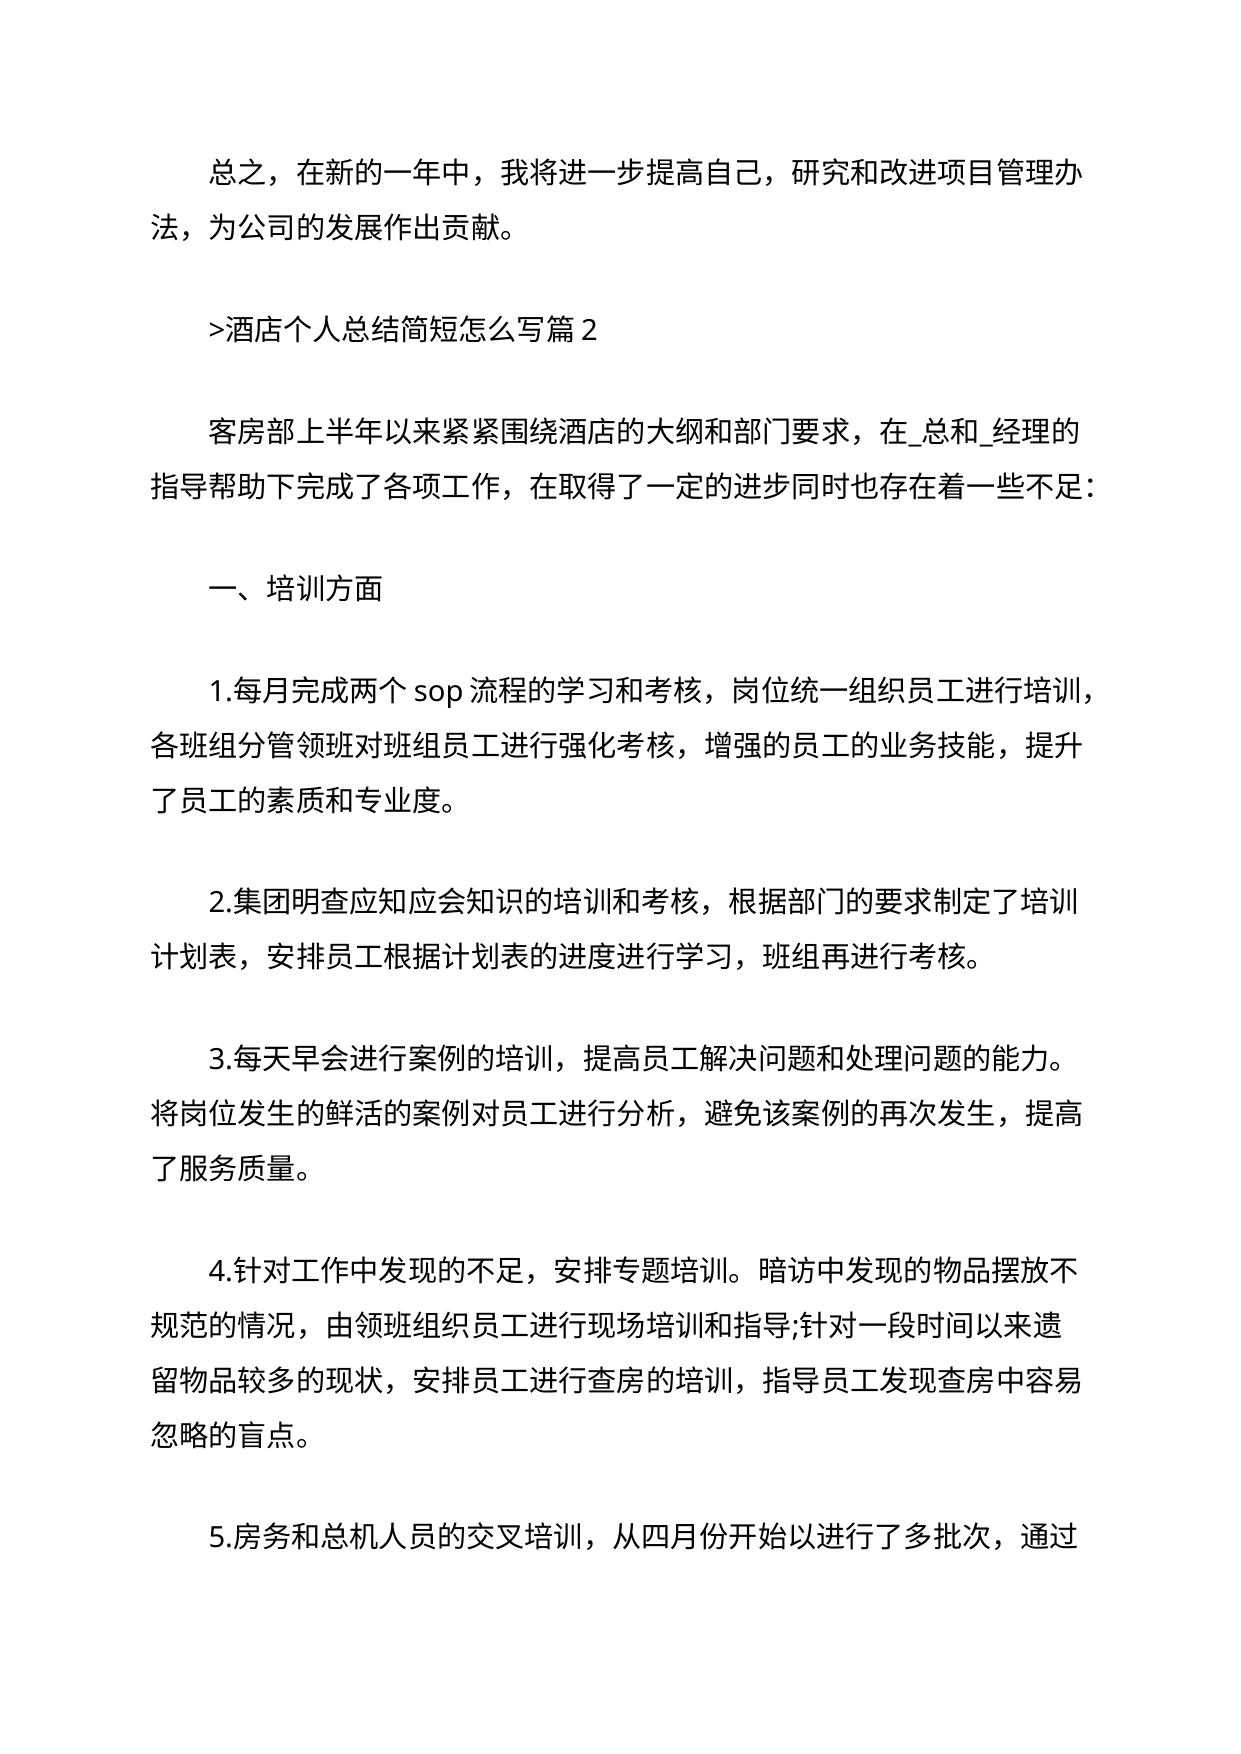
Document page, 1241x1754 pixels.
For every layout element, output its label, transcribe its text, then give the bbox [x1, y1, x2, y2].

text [150, 1514, 1090, 1556]
text 一、培训方面 [150, 565, 1090, 608]
text 总之，在新的一年中，我将进一步提高自己，研究和改进项目管理办法，为公司的发展作出贡献。 [150, 150, 1090, 247]
text >酒店个人总结简短怎么写篇2 [150, 307, 1090, 349]
text 客房部上半年以来紧紧围绕酒店的大纲和部门要求，在_总和_经理的指导帮助下完成了各项工作，在取得了一定的进步同时也存在着一些不足： [150, 409, 1090, 506]
text 1.每月完成两个sop流程的学习和考核，岗位统一组织员工进行培训，各班组分管领班对班组员工进行强化考核，增强的员工的业务技能，提升了员工的素质和专业度。 [150, 667, 1090, 819]
text 3.每天早会进行案例的培训，提高员工解决问题和处理问题的能力。将岗位发生的鲜活的案例对员工进行分析，避免该案例的再次发生，提高了服务质量。 [150, 1036, 1090, 1188]
text 4.针对工作中发现的不足，安排专题培训。暗访中发现的物品摆放不规范的情况，由领班组织员工进行现场培训和指导;针对一段时间以来遗留物品较多的现状，安排员工进行查房的培训，指导员工发现查房中容易忽略的盲点。 [150, 1247, 1090, 1454]
text 2.集团明查应知应会知识的培训和考核，根据部门的要求制定了培训计划表，安排员工根据计划表的进度进行学习，班组再进行考核。 [150, 879, 1090, 976]
